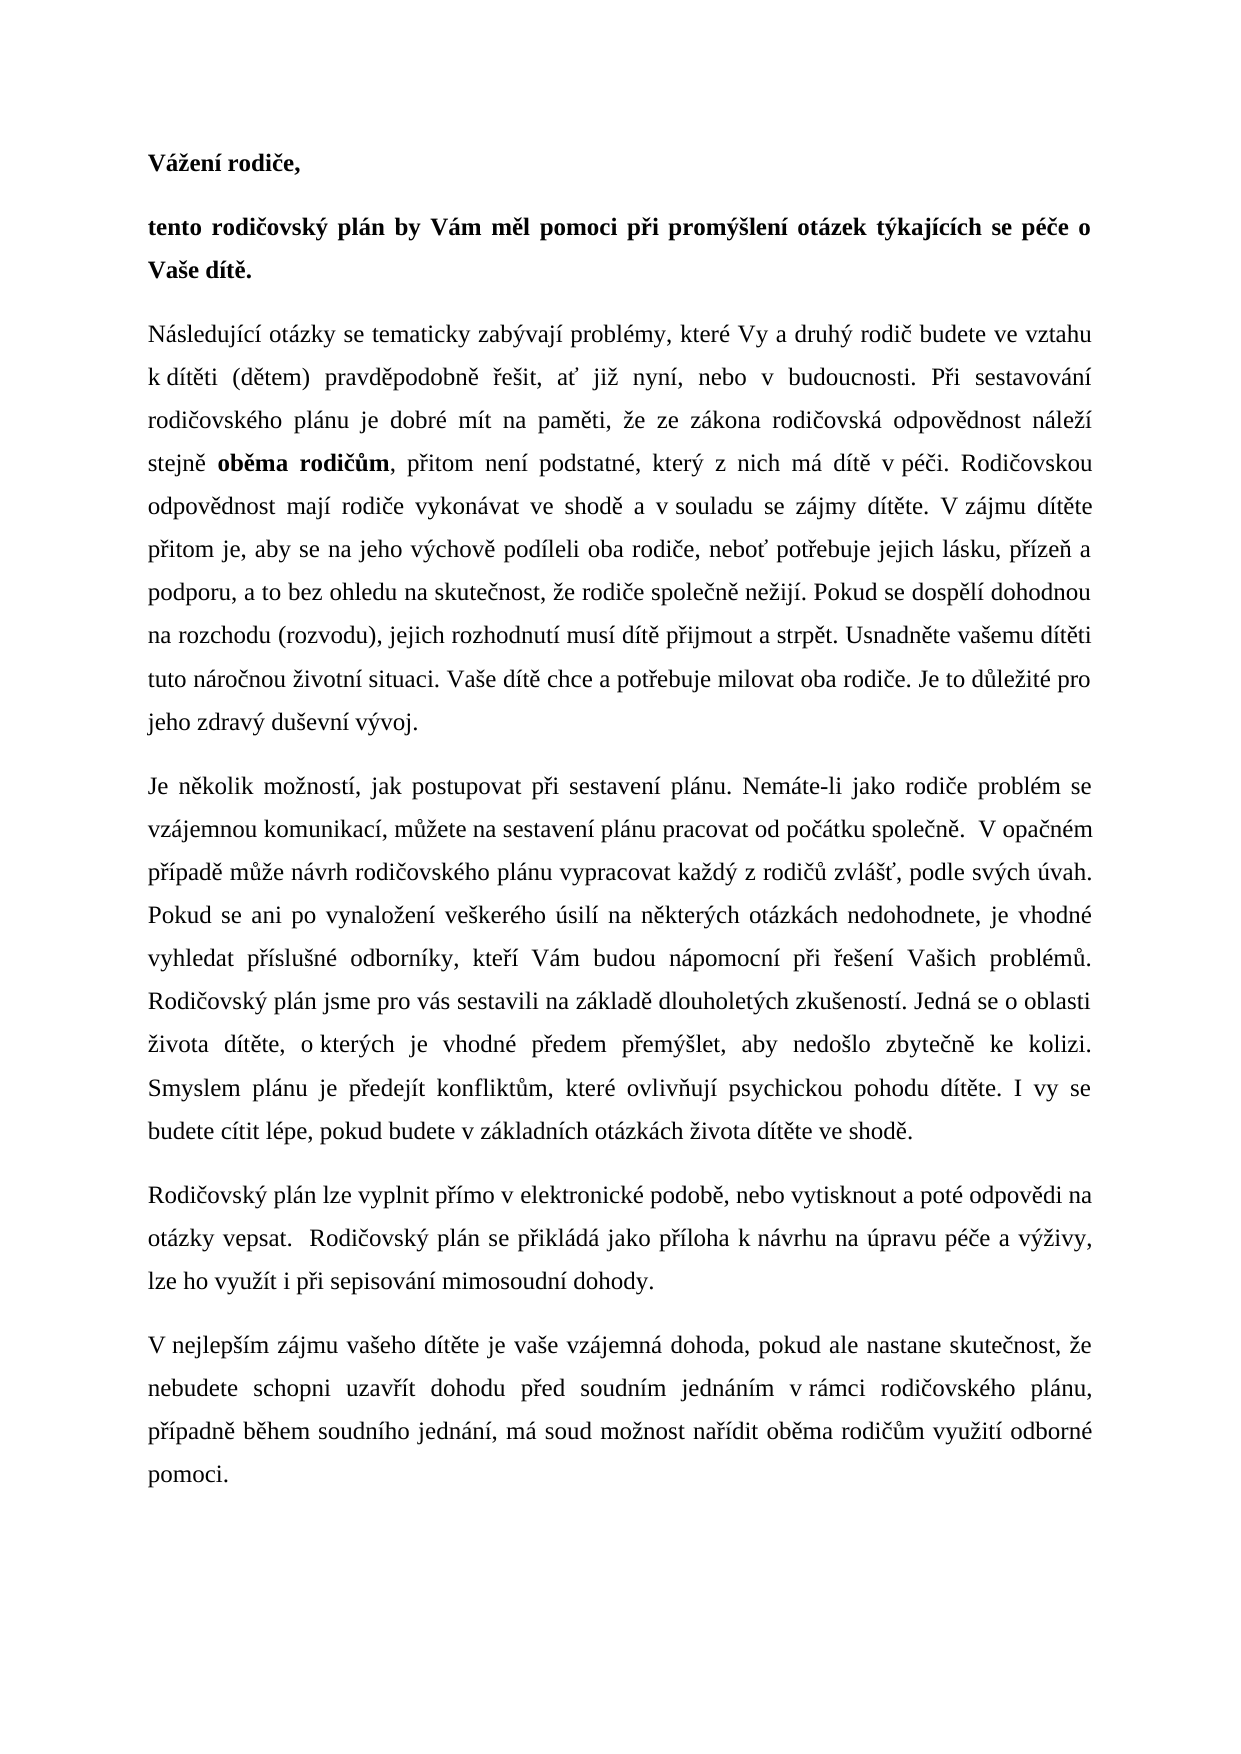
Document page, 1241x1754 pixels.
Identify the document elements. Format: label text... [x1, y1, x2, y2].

text V nejlepším zájmu vašeho dítěte je vaše vzájemná dohoda, pokud ale nastane skutečnost, že nebudete schopni uzavřít dohodu před soudním jednáním v rámci rodičovského plánu, případně během soudního jednání, má soud možnost nařídit oběma rodičům využití odborné pomoci. [148, 1330, 1093, 1488]
text Rodičovský plán lze vyplnit přímo v elektronické podobě, nebo vytisknout a poté odpovědi na otázky vepsat. Rodičovský plán se přikládá jako příloha k návrhu na úpravu péče a výživy, lze ho využít i při sepisování mimosoudní dohody. [148, 1180, 1093, 1295]
text tento rodičovský plán by Vám měl pomoci při promýšlení otázek týkajících se péče o Vaše dítě. [148, 212, 1093, 283]
text Je několik možností, jak postupovat při sestavení plánu. Nemáte-li jako rodiče problém se vzájemnou komunikací, můžete na sestavení plánu pracovat od počátku společně. V opačném případě může návrh rodičovského plánu vypracovat každý z rodičů zvlášť, podle svých úvah. Pokud se ani po vynaložení veškerého úsilí na některých otázkách nedohodnete, je vhodné vyhledat příslušné odborníky, kteří Vám budou nápomocní při řešení Vašich problémů. Rodičovský plán jsme pro vás sestavili na základě dlouholetých zkušeností. Jedná se o oblasti života dítěte, o kterých je vhodné předem přemýšlet, aby nedošlo zbytečně ke kolizi. Smyslem plánu je předejít konfliktům, které ovlivňují psychickou pohodu dítěte. I vy se budete cítit lépe, pokud budete v základních otázkách života dítěte ve shodě. [148, 771, 1093, 1144]
text Vážení rodiče, [148, 148, 1093, 176]
text Následující otázky se tematicky zabývají problémy, které Vy a druhý rodič budete ve vztahu k dítěti (dětem) pravděpodobně řešit, ať již nyní, nebo v budoucnosti. Při sestavování rodičovského plánu je dobré mít na paměti, že ze zákona rodičovská odpovědnost náleží stejně oběma rodičům, přitom není podstatné, který z nich má dítě v péči. Rodičovskou odpovědnost mají rodiče vykonávat ve shodě a v souladu se zájmy dítěte. V zájmu dítěte přitom je, aby se na jeho výchově podíleli oba rodiče, neboť potřebuje jejich lásku, přízeň a podporu, a to bez ohledu na skutečnost, že rodiče společně nežijí. Pokud se dospělí dohodnou na rozchodu (rozvodu), jejich rozhodnutí musí dítě přijmout a strpět. Usnadněte vašemu dítěti tuto náročnou životní situaci. Vaše dítě chce a potřebuje milovat oba rodiče. Je to důležité pro jeho zdravý duševní vývoj. [148, 319, 1093, 736]
